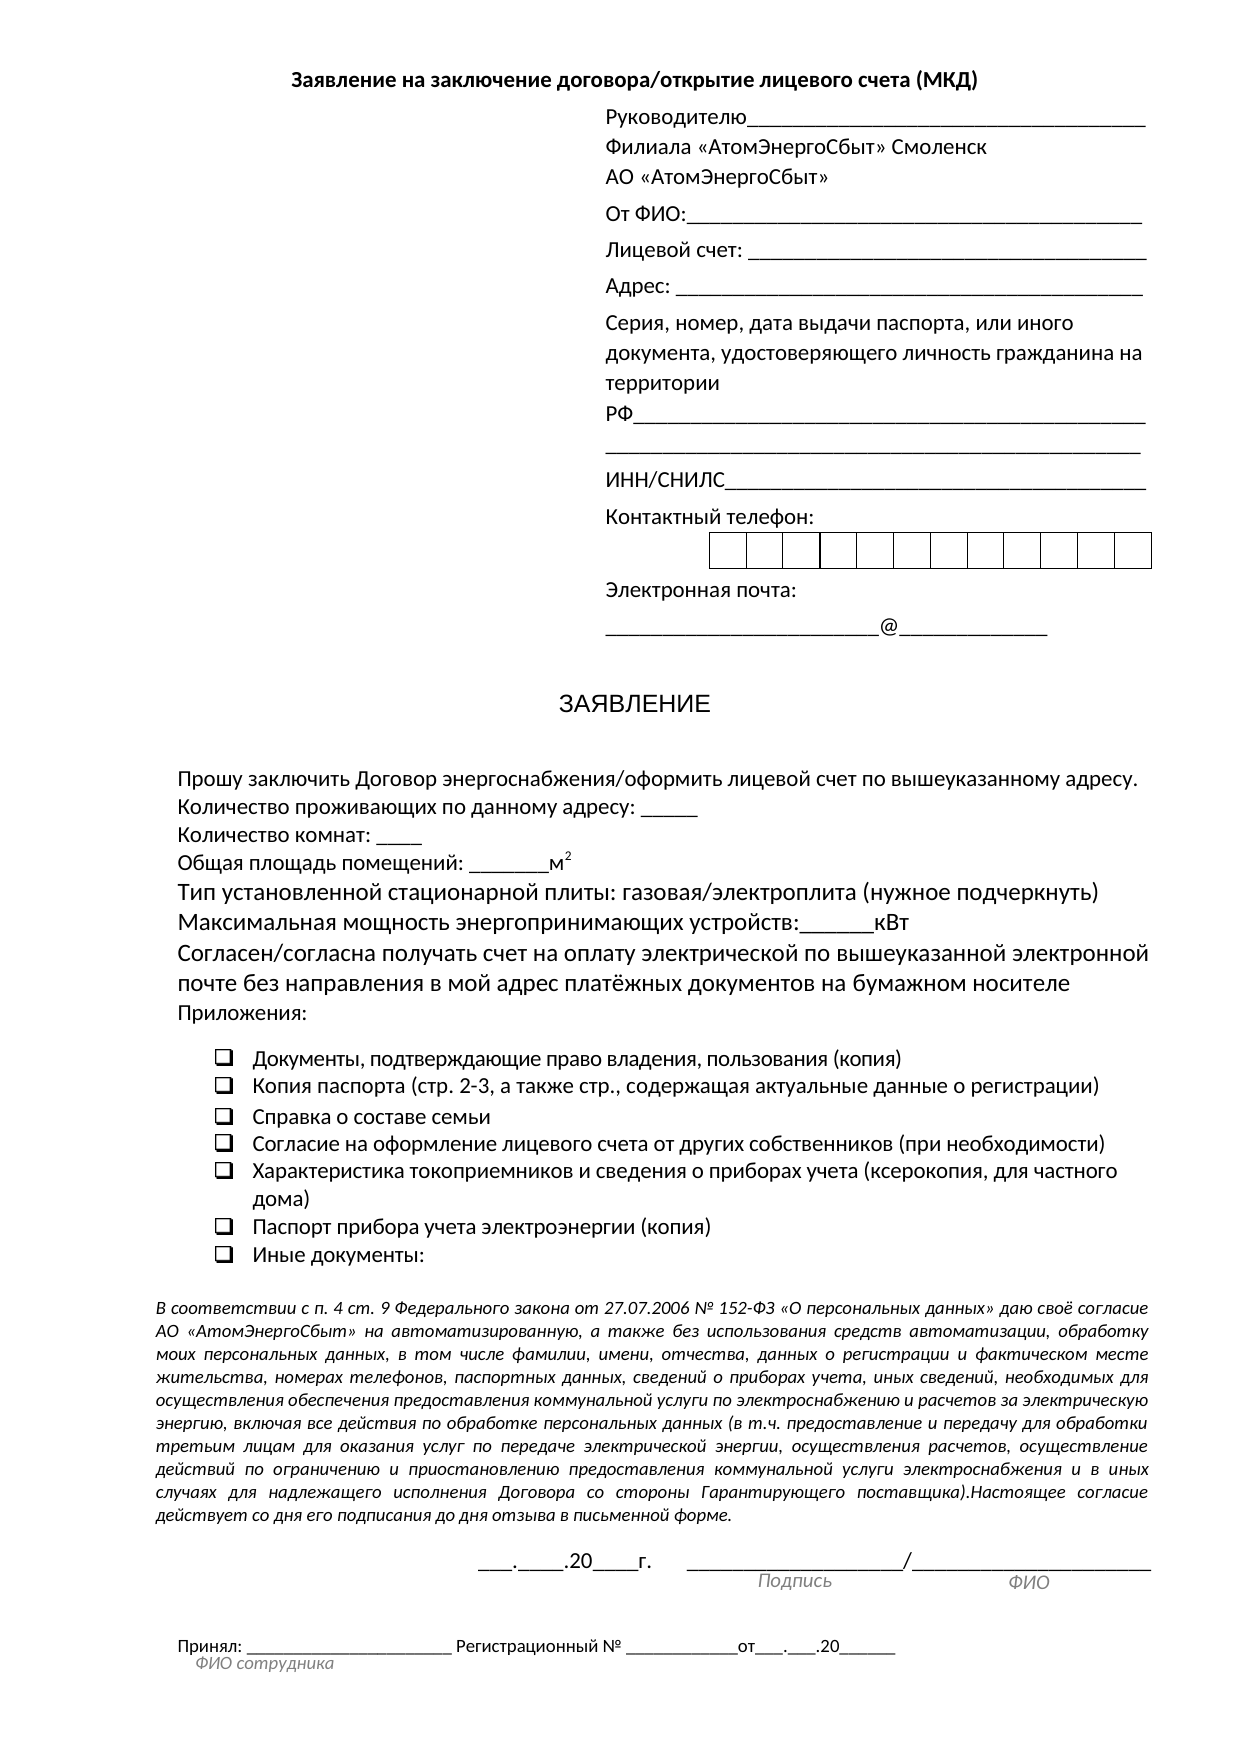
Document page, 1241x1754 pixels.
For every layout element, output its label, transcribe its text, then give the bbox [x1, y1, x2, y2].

picture [215, 1218, 233, 1235]
text Тип установленной стационарной плиты: газовая/электроплита (нужное подчеркнуть) [177, 876, 1152, 906]
table_header [894, 533, 930, 567]
text Заявление на заключение договора/открытие лицевого счета (МКД) [118, 65, 1152, 93]
text Согласен/согласна получать счет на оплату электрической по вышеуказанной электронной почте без направления в мой адрес платёжных документов на бумажном носителе [177, 937, 1152, 998]
text Адрес: _________________________________________ [605, 272, 1152, 300]
text От ФИО:________________________________________ [605, 199, 1152, 227]
text ЗАЯВЛЕНИЕ [118, 689, 1152, 718]
table_header [1004, 533, 1040, 567]
picture [215, 1162, 233, 1179]
text Электронная почта: [605, 575, 1152, 603]
list Копия паспорта (стр. 2-3, а также стр., содержащая актуальные данные о регистрации) [215, 1071, 1152, 1099]
list Иные документы: [215, 1241, 1152, 1268]
list Справка о составе семьи [215, 1103, 1152, 1130]
table_header [821, 533, 856, 567]
picture [215, 1108, 233, 1125]
text Принял: ______________________ Регистрационный № ____________от___.___.20______ [177, 1634, 1152, 1657]
picture [215, 1049, 233, 1066]
text Прошу заключить Договор энергоснабжения/оформить лицевой счет по вышеуказанному адресу. [177, 764, 1152, 792]
text Общая площадь помещений: _______м2 [177, 848, 1152, 876]
text Контактный телефон: [605, 502, 1152, 530]
table_header [931, 533, 967, 567]
text Серия, номер, дата выдачи паспорта, или иного документа, удостоверяющего личность гражданина на территории РФ____________________________________________________________________________________________ [605, 308, 1152, 457]
text Руководителю___________________________________Филиала «АтомЭнергоСбыт» Смоленск АО «АтомЭнергоСбыт» [605, 102, 1152, 190]
picture [215, 1246, 233, 1263]
list Согласие на оформление лицевого счета от других собственников (при необходимости) [215, 1130, 1152, 1156]
text ___.____.20____г. ___________________/_____________________ [177, 1546, 1152, 1574]
table_header [747, 533, 782, 567]
list Характеристика токоприемников и сведения о приборах учета (ксерокопия, для частного дома) [215, 1156, 1152, 1212]
text ИНН/СНИЛС_____________________________________ [605, 465, 1152, 493]
table_header [968, 533, 1003, 567]
text В соответствии с п. 4 ст. 9 Федерального закона от 27.07.2006 № 152-ФЗ «О персональных данных» даю своё согласие АО «АтомЭнергоСбыт» на автоматизированную, а также без использования средств автоматизации, обработку моих персональных данных, в том числе фамилии, имени, отчества, данных о регистрации и фактическом месте жительства, номерах телефонов, паспортных данных, сведений о приборах учета, иных сведений, необходимых для осуществления обеспечения предоставления коммунальной услуги по электроснабжению и расчетов за электрическую энергию, включая все действия по обработке персональных данных (в т.ч. предоставление и передачу для обработки третьим лицам для оказания услуг по передаче электрической энергии, осуществления расчетов, осуществление действий по ограничению и приостановлению предоставления коммунальной услуги электроснабжения и в иных случаях для надлежащего исполнения Договора со стороны Гарантирующего поставщика).Настоящее согласие действует со дня его подписания до дня отзыва в письменной форме. [156, 1297, 1152, 1526]
table_header [710, 533, 746, 567]
text Приложения: [177, 998, 1152, 1026]
text Максимальная мощность энергопринимающих устройств:______кВт [177, 906, 1152, 937]
text Количество проживающих по данному адресу: _____ [177, 792, 1152, 820]
table_header [1041, 533, 1077, 567]
table_header [857, 533, 893, 567]
picture [215, 1077, 233, 1094]
text Лицевой счет: ___________________________________ [605, 235, 1152, 263]
table_header [1078, 533, 1114, 567]
text ________________________@_____________ [605, 611, 1152, 639]
list Паспорт прибора учета электроэнергии (копия) [215, 1212, 1152, 1241]
table_header [783, 533, 819, 567]
list Документы, подтверждающие право владения, пользования (копия) [215, 1045, 1152, 1071]
text Количество комнат: ____ [177, 820, 1152, 848]
picture [215, 1134, 233, 1152]
table_header [1115, 533, 1151, 567]
